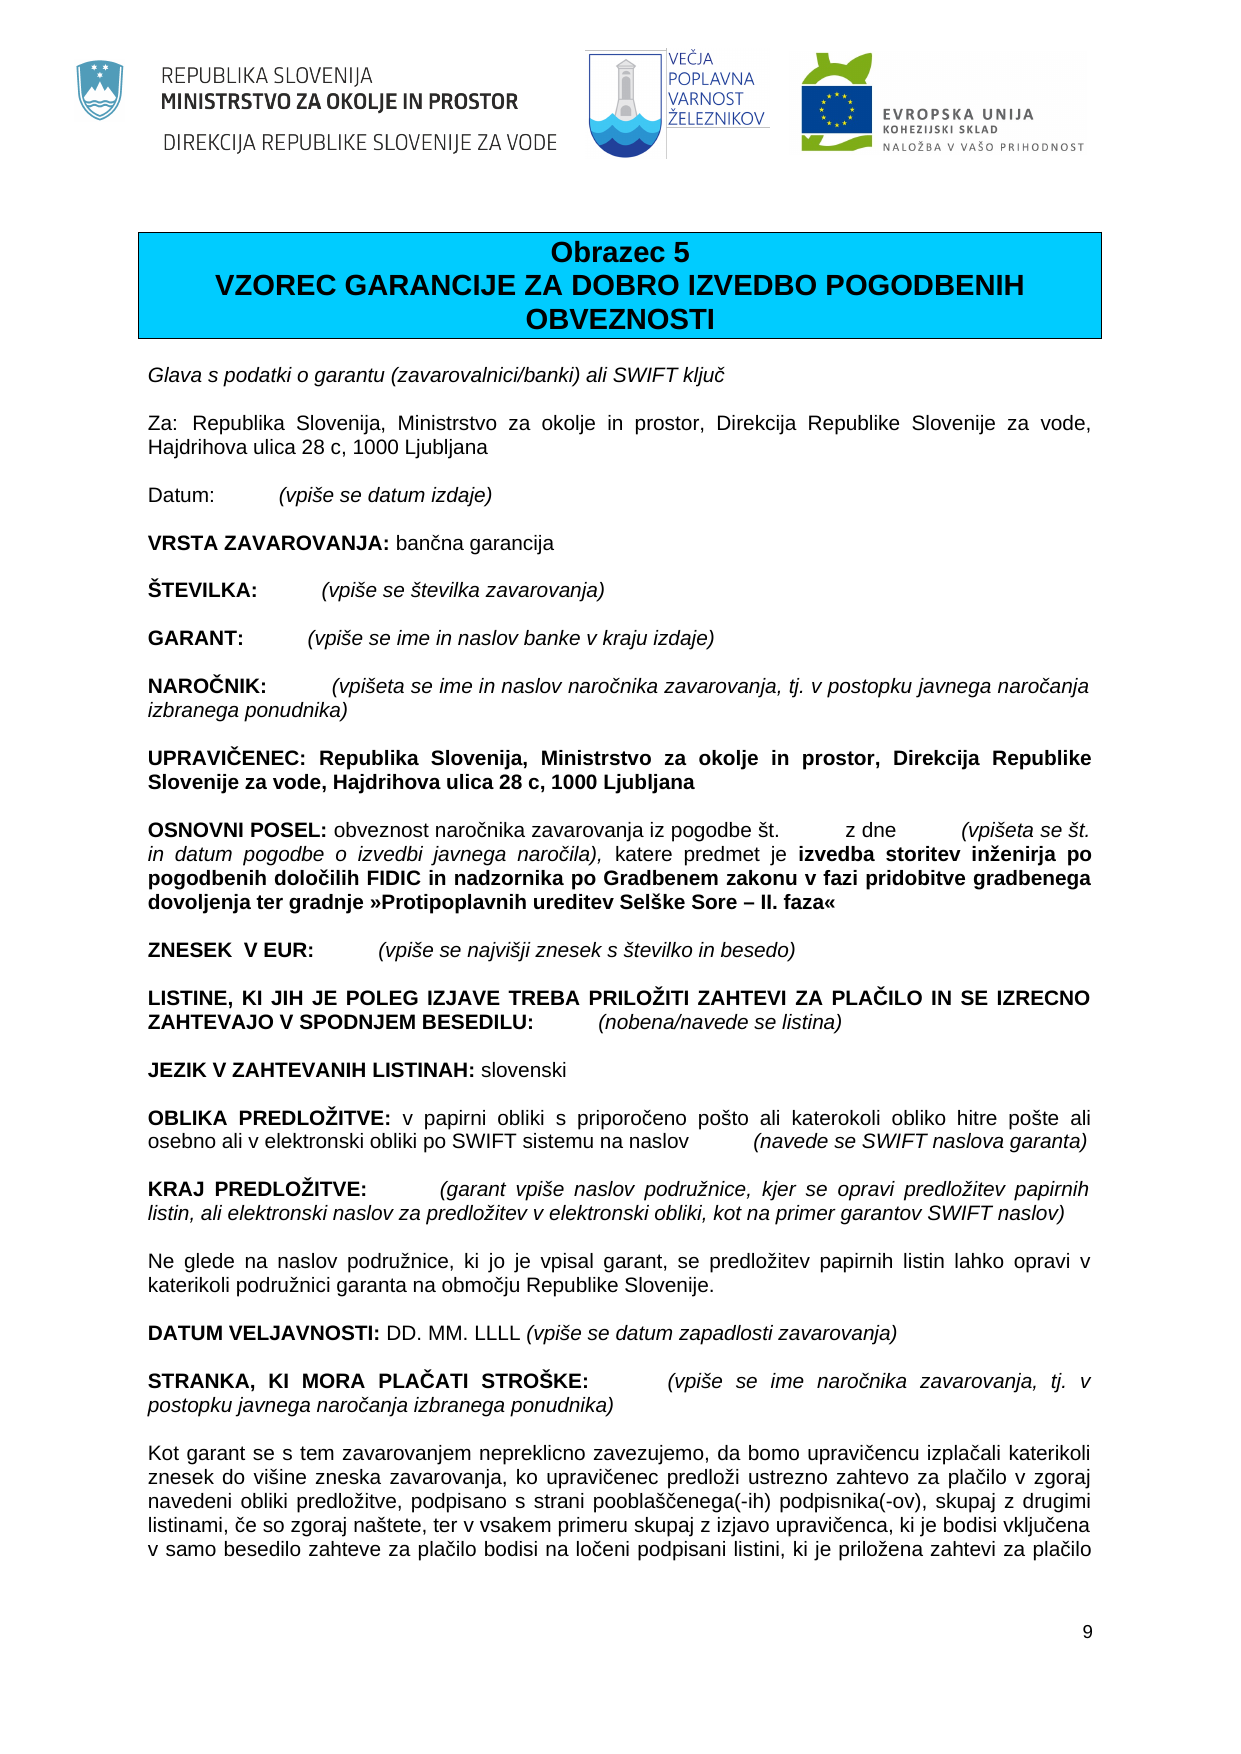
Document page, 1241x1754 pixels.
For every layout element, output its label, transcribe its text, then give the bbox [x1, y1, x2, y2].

text DATUM VELJAVNOSTI: DD. MM. LLLL (vpiše se datum zapadlosti zavarovanja) [148, 1321, 1092, 1345]
text VRSTA ZAVAROVANJA: bančna garancija [148, 530, 1092, 554]
text OSNOVNI POSEL: obveznost naročnika zavarovanja iz pogodbe št. z dne (vpišeta se št. in datum pogodbe o izvedbi javnega naročila), katere predmet je izvedba storitev inženirja po pogodbenih določilih FIDIC in nadzornika po Gradbenem zakonu v fazi pridobitve gradbenega dovoljenja ter gradnje »Protipoplavnih ureditev Selške Sore – II. faza« [148, 818, 1092, 914]
text Za: Republika Slovenija, Ministrstvo za okolje in prostor, Direkcija Republike Slovenije za vode, Hajdrihova ulica 28 c, 1000 Ljubljana [148, 411, 1092, 458]
text ZNESEK V EUR: (vpiše se najvišji znesek s številko in besedo) [148, 938, 1092, 962]
text Glava s podatki o garantu (zavarovalnici/banki) ali SWIFT ključ [148, 363, 1092, 387]
text KRAJ PREDLOŽITVE: (garant vpiše naslov podružnice, kjer se opravi predložitev papirnih listin, ali elektronski naslov za predložitev v elektronski obliki, kot na primer garantov SWIFT naslov) [148, 1177, 1092, 1225]
text UPRAVIČENEC: Republika Slovenija, Ministrstvo za okolje in prostor, Direkcija Republike Slovenije za vode, Hajdrihova ulica 28 c, 1000 Ljubljana [148, 746, 1092, 794]
text JEZIK V ZAHTEVANIH LISTINAH: slovenski [148, 1057, 1092, 1081]
text VZOREC GARANCIJE ZA DOBRO IZVEDBO POGODBENIH OBVEZNOSTI [139, 265, 1101, 338]
text OBLIKA PREDLOŽITVE: v papirni obliki s priporočeno pošto ali katerokoli obliko hitre pošte ali osebno ali v elektronski obliki po SWIFT sistemu na naslov (navede se SWIFT naslova garanta) [148, 1105, 1092, 1153]
text GARANT: (vpiše se ime in naslov banke v kraju izdaje) [148, 626, 1092, 650]
text STRANKA, KI MORA PLAČATI STROŠKE: (vpiše se ime naročnika zavarovanja, tj. v postopku javnega naročanja izbranega ponudnika) [148, 1369, 1092, 1417]
text ŠTEVILKA: (vpiše se številka zavarovanja) [148, 578, 1092, 602]
text Obrazec 5 [139, 233, 1101, 265]
text NAROČNIK: (vpišeta se ime in naslov naročnika zavarovanja, tj. v postopku javnega naročanja izbranega ponudnika) [148, 674, 1092, 722]
text LISTINE, KI JIH JE POLEG IZJAVE TREBA PRILOŽITI ZAHTEVI ZA PLAČILO IN SE IZRECNO ZAHTEVAJO V SPODNJEM BESEDILU: (nobena/navede se listina) [148, 986, 1092, 1033]
picture [585, 48, 770, 159]
picture [788, 51, 1087, 155]
picture [74, 59, 125, 122]
text Ne glede na naslov podružnice, ki jo je vpisal garant, se predložitev papirnih listin lahko opravi v katerikoli podružnici garanta na območju Republike Slovenije. [148, 1249, 1092, 1297]
picture [161, 55, 557, 154]
text Datum: (vpiše se datum izdaje) [148, 482, 1092, 506]
